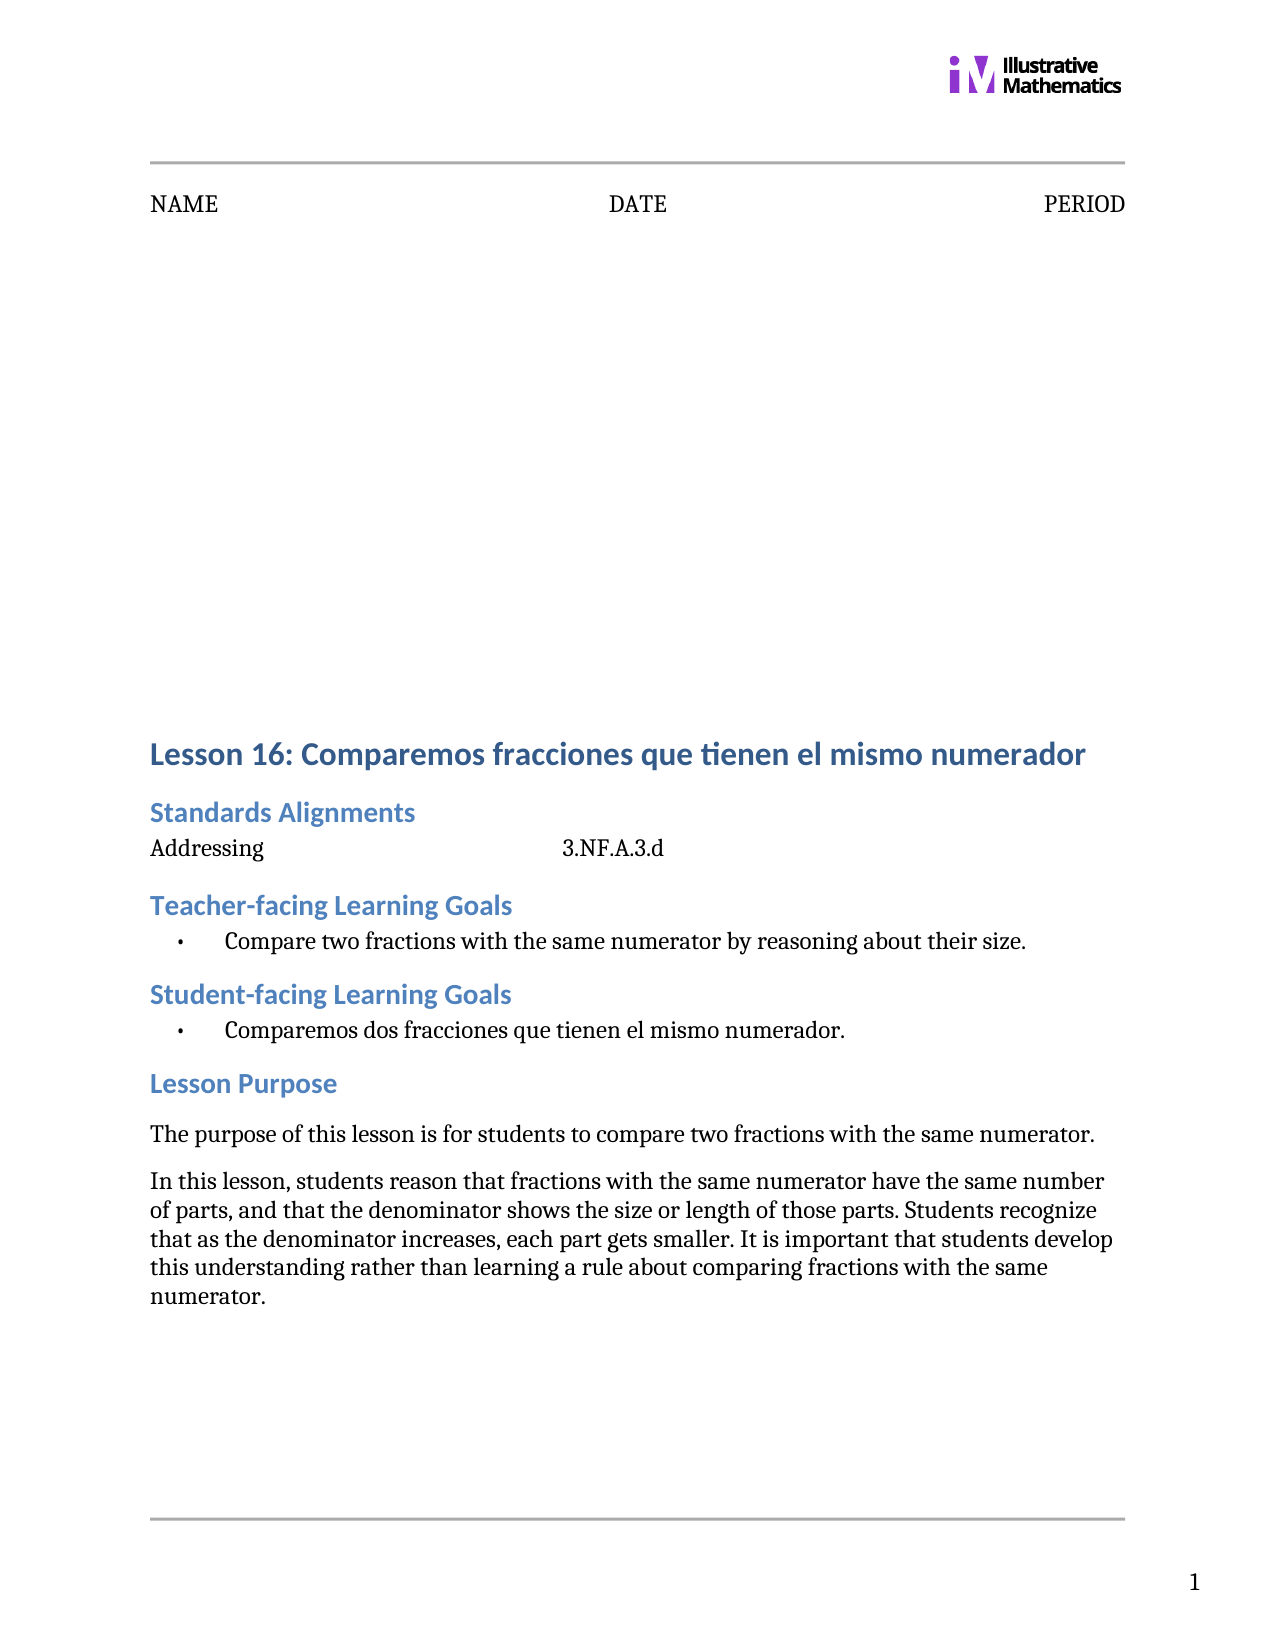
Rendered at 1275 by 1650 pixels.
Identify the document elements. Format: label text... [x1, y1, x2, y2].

picture [949, 55, 1121, 93]
text The purpose of this lesson is for students to compare two fractions with the same numerator. [150, 1119, 1125, 1148]
subtitle Lesson 16: Comparemos fracciones que tienen el mismo numerador [150, 733, 1125, 774]
subtitle Teacher-facing Learning Goals [150, 887, 1125, 923]
subtitle Lesson Purpose [150, 1065, 1125, 1101]
table_header Addressing [139, 830, 551, 866]
text In this lesson, students reason that fractions with the same numerator have the same number of parts, and that the denominator shows the size or length of those parts. Students recognize that as the denominator increases, each part gets smaller. It is important that students develop this understanding rather than learning a rule about comparing fractions with the same numerator. [150, 1167, 1125, 1311]
list Comparemos dos fracciones que tienen el mismo numerador. [175, 1016, 1125, 1044]
list Compare two fractions with the same numerator by reasoning about their size. [175, 927, 1125, 955]
table_header 3.NF.A.3.d [551, 830, 964, 866]
subtitle Standards Alignments [150, 794, 1125, 830]
subtitle Student-facing Learning Goals [150, 976, 1125, 1012]
